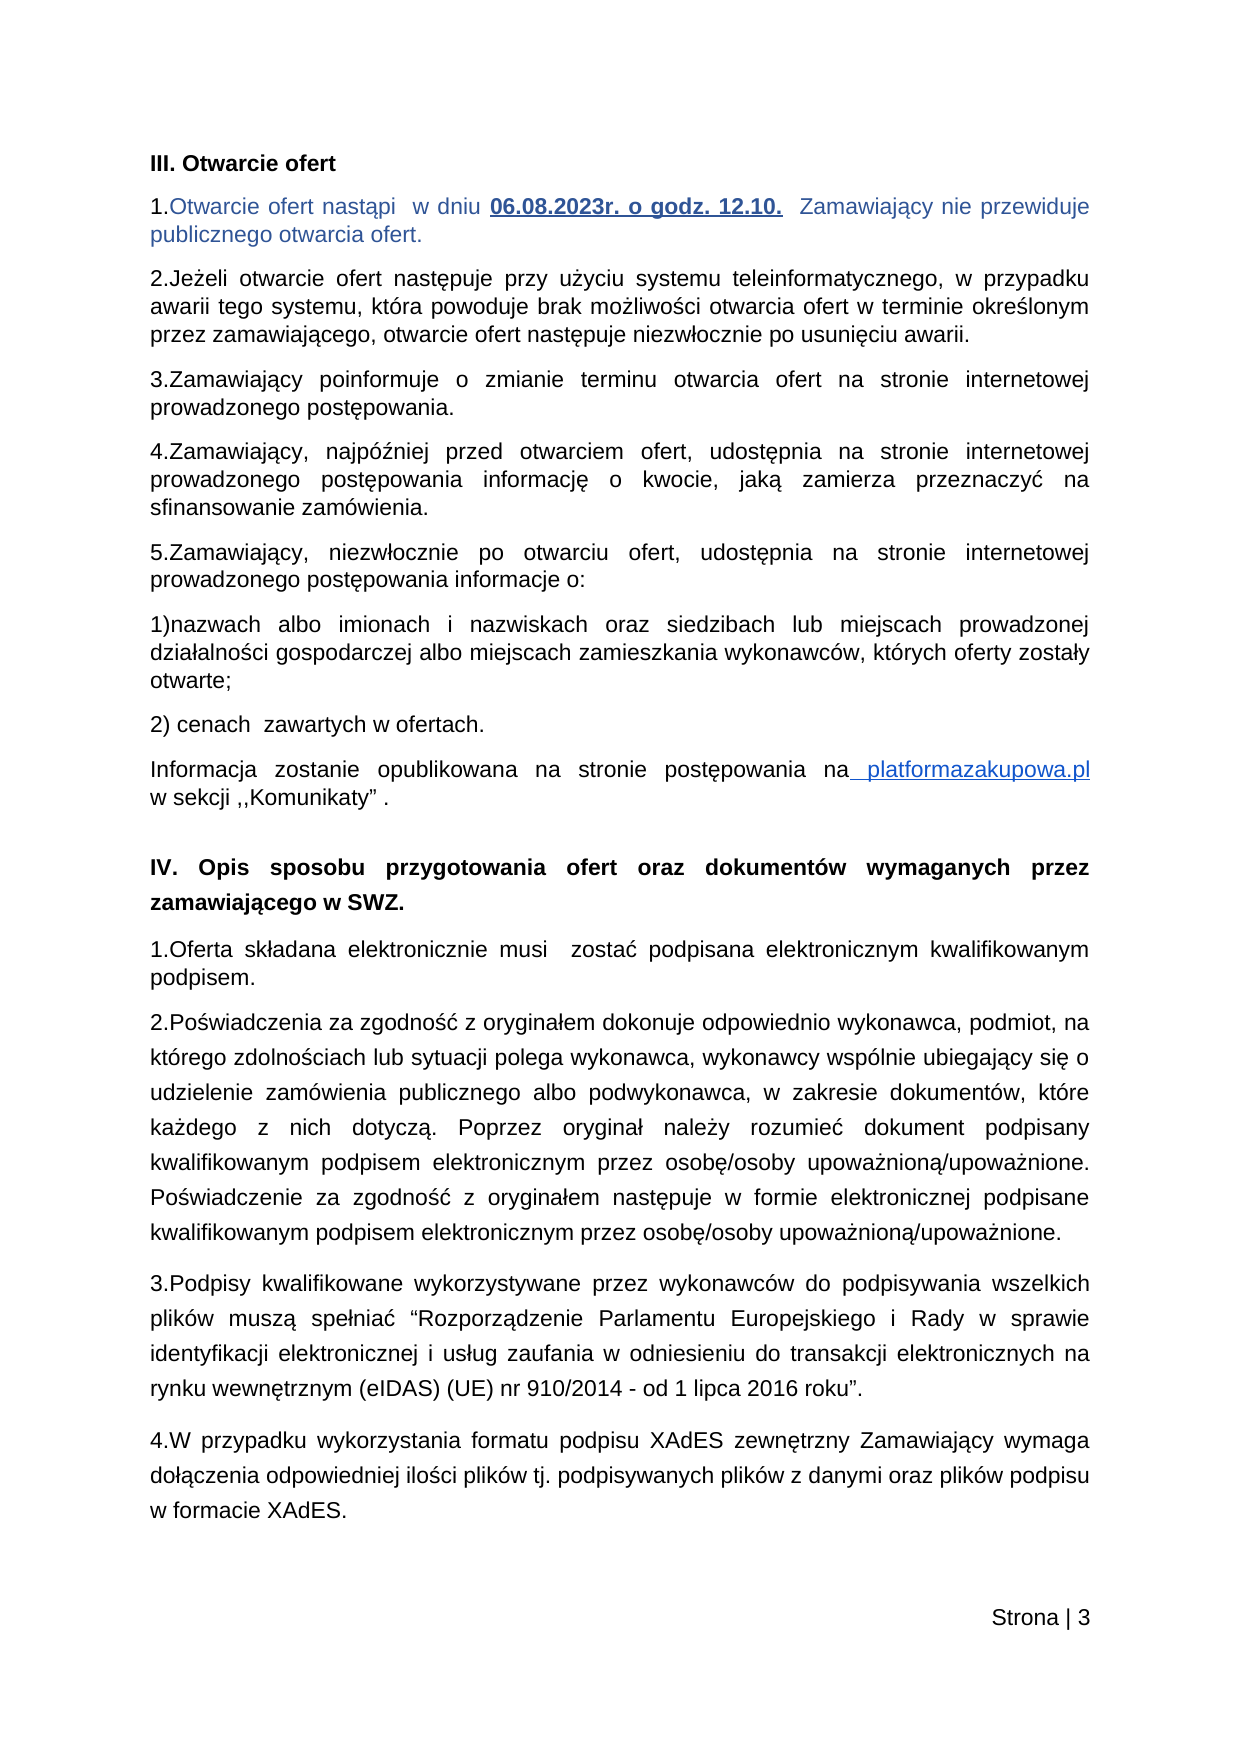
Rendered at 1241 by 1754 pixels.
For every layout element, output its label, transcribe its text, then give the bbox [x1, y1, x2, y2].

text 4.W przypadku wykorzystania formatu podpisu XAdES zewnętrzny Zamawiający wymaga dołączenia odpowiedniej ilości plików tj. podpisywanych plików z danymi oraz plików podpisu w formacie XAdES. [150, 1427, 1090, 1523]
subtitle III. Otwarcie ofert [150, 150, 1090, 176]
text 2.Jeżeli otwarcie ofert następuje przy użyciu systemu teleinformatycznego, w przypadku awarii tego systemu, która powoduje brak możliwości otwarcia ofert w terminie określonym przez zamawiającego, otwarcie ofert następuje niezwłocznie po usunięciu awarii. [150, 265, 1090, 347]
text 3.Zamawiający poinformuje o zmianie terminu otwarcia ofert na stronie internetowej prowadzonego postępowania. [150, 366, 1090, 420]
text 3.Podpisy kwalifikowane wykorzystywane przez wykonawców do podpisywania wszelkich plików muszą spełniać “Rozporządzenie Parlamentu Europejskiego i Rady w sprawie identyfikacji elektronicznej i usług zaufania w odniesieniu do transakcji elektronicznych na rynku wewnętrznym (eIDAS) (UE) nr 910/2014 - od 1 lipca 2016 roku”. [150, 1270, 1090, 1402]
text 4.Zamawiający, najpóźniej przed otwarciem ofert, udostępnia na stronie internetowej prowadzonego postępowania informację o kwocie, jaką zamierza przeznaczyć na sfinansowanie zamówienia. [150, 438, 1090, 520]
text 1)nazwach albo imionach i nazwiskach oraz siedzibach lub miejscach prowadzonej działalności gospodarczej albo miejscach zamieszkania wykonawców, których oferty zostały otwarte; [150, 611, 1090, 693]
text Informacja zostanie opublikowana na stronie postępowania na platformazakupowa.pl w sekcji ,,Komunikaty” . [150, 756, 1090, 810]
text 1.Oferta składana elektronicznie musi zostać podpisana elektronicznym kwalifikowanym podpisem. [150, 936, 1090, 990]
text 5.Zamawiający, niezwłocznie po otwarciu ofert, udostępnia na stronie internetowej prowadzonego postępowania informacje o: [150, 538, 1090, 593]
text 2) cenach zawartych w ofertach. [150, 711, 1090, 738]
subtitle IV. Opis sposobu przygotowania ofert oraz dokumentów wymaganych przez zamawiającego w SWZ. [150, 853, 1090, 915]
text 2.Poświadczenia za zgodność z oryginałem dokonuje odpowiednio wykonawca, podmiot, na którego zdolnościach lub sytuacji polega wykonawca, wykonawcy wspólnie ubiegający się o udzielenie zamówienia publicznego albo podwykonawca, w zakresie dokumentów, które każdego z nich dotyczą. Poprzez oryginał należy rozumieć dokument podpisany kwalifikowanym podpisem elektronicznym przez osobę/osoby upoważnioną/upoważnione. Poświadczenie za zgodność z oryginałem następuje w formie elektronicznej podpisane kwalifikowanym podpisem elektronicznym przez osobę/osoby upoważnioną/upoważnione. [150, 1008, 1090, 1245]
text 1.Otwarcie ofert nastąpi w dniu 06.08.2023r. o godz. 12.10. Zamawiający nie przewiduje publicznego otwarcia ofert. [150, 193, 1090, 247]
